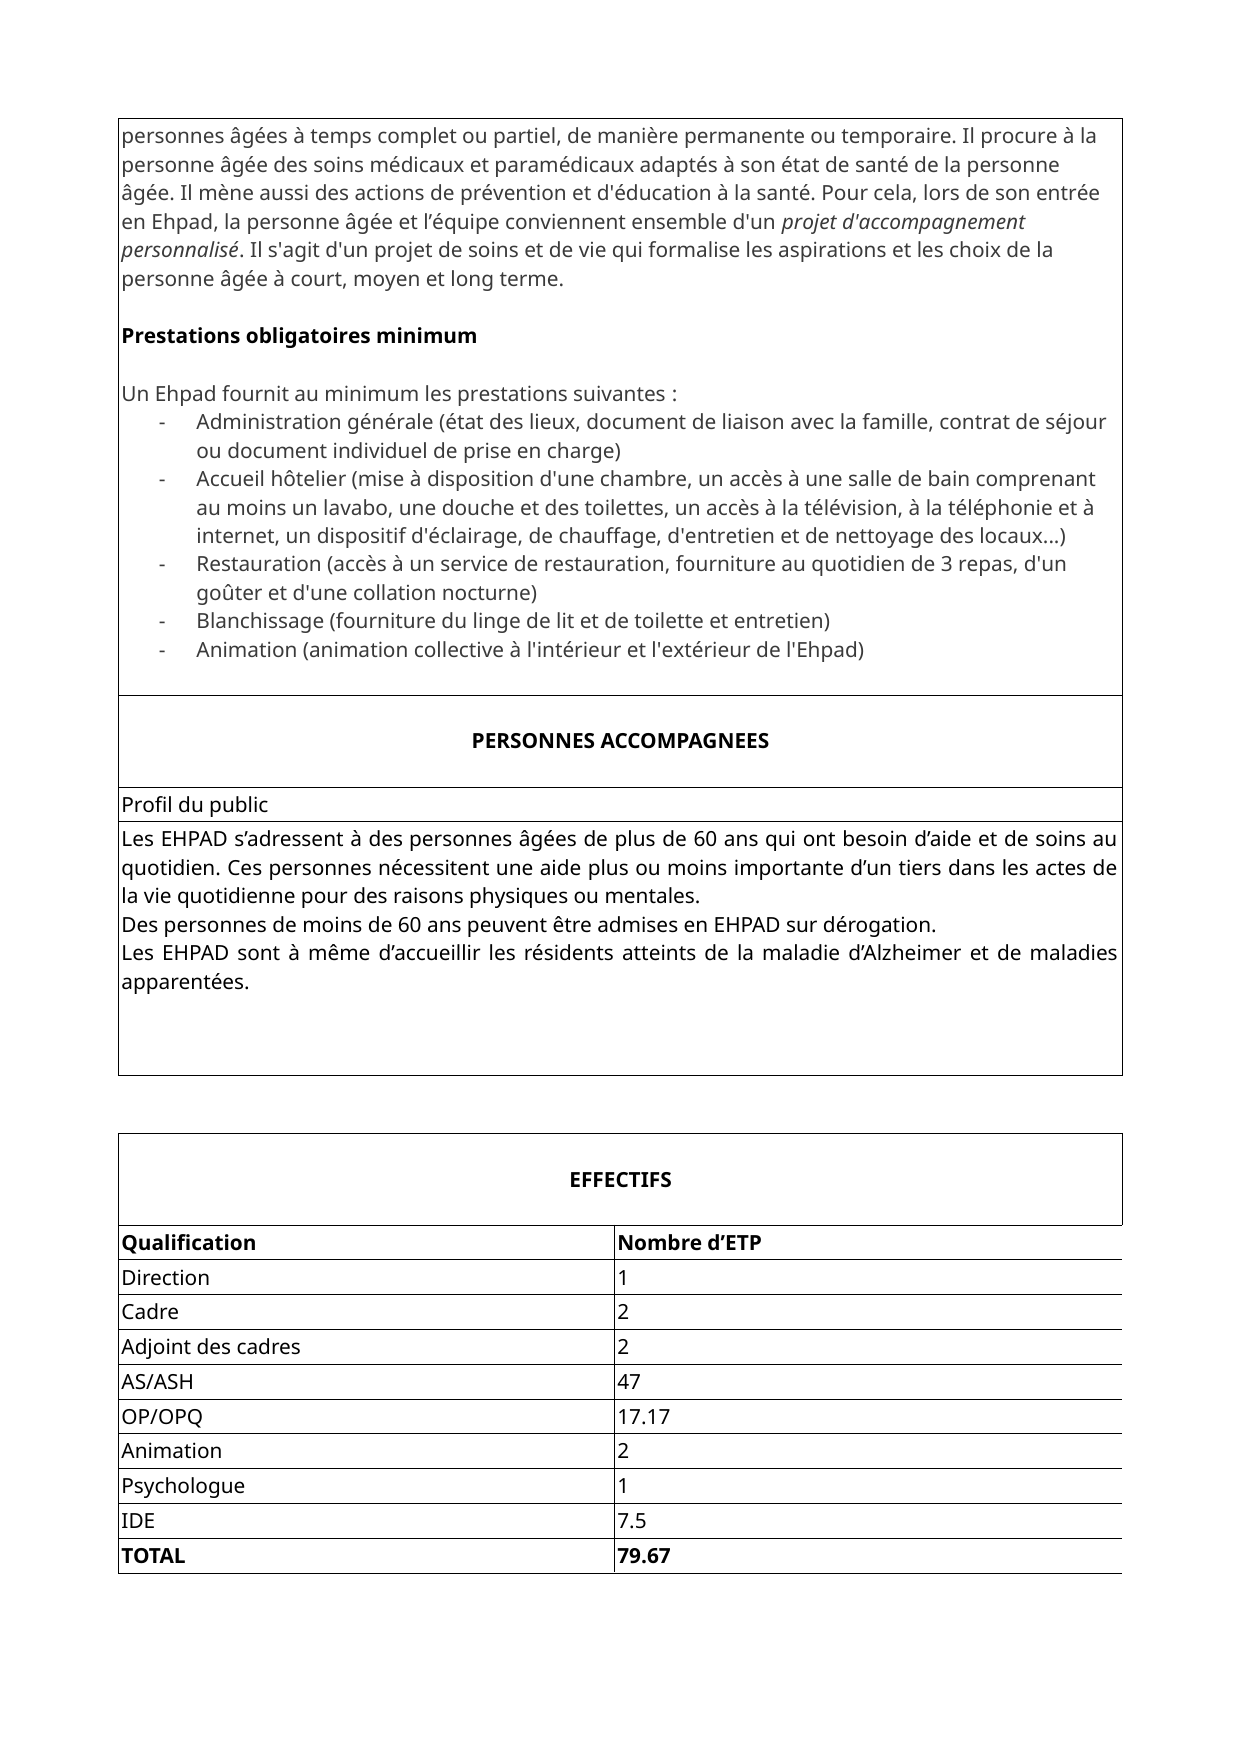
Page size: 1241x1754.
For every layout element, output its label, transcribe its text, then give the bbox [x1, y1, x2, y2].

table_cell 2 [615, 1295, 1122, 1329]
table_cell 79.67 [615, 1539, 1122, 1572]
table_cell 7.5 [615, 1504, 1122, 1538]
table_cell PERSONNES ACCOMPAGNEES [119, 696, 1122, 786]
table_header EFFECTIFS [119, 1134, 1122, 1224]
table_cell 47 [615, 1365, 1122, 1398]
table_cell 17.17 [615, 1400, 1122, 1433]
table_cell TOTAL [119, 1539, 614, 1572]
table_cell Psychologue [119, 1469, 614, 1503]
table_cell Les EHPAD s’adressent à des personnes âgées de plus de 60 ans qui ont besoin d’aide et de soins au quotidien. Ces personnes nécessitent une aide plus ou moins importante d’un tiers dans les actes de la vie quotidienne pour des raisons physiques ou mentales. Des personnes de moins de 60 ans peuvent être admises en EHPAD sur dérogation. Les EHPAD sont à même d’accueillir les résidents atteints de la maladie d’Alzheimer et de maladies apparentées. [119, 822, 1122, 1075]
table_cell Animation [119, 1434, 614, 1468]
table_cell Qualification [119, 1226, 614, 1259]
table_cell Direction [119, 1260, 614, 1294]
table_cell OP/OPQ [119, 1400, 614, 1433]
table_cell Nombre d’ETP [615, 1226, 1122, 1259]
table_cell 2 [615, 1330, 1122, 1364]
table_cell Profil du public [119, 788, 1122, 821]
table_cell 2 [615, 1434, 1122, 1468]
table_cell 1 [615, 1469, 1122, 1503]
table_cell AS/ASH [119, 1365, 614, 1398]
table_cell IDE [119, 1504, 614, 1538]
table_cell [119, 119, 1122, 695]
table_cell Adjoint des cadres [119, 1330, 614, 1364]
table_cell Cadre [119, 1295, 614, 1329]
table_cell 1 [615, 1260, 1122, 1294]
